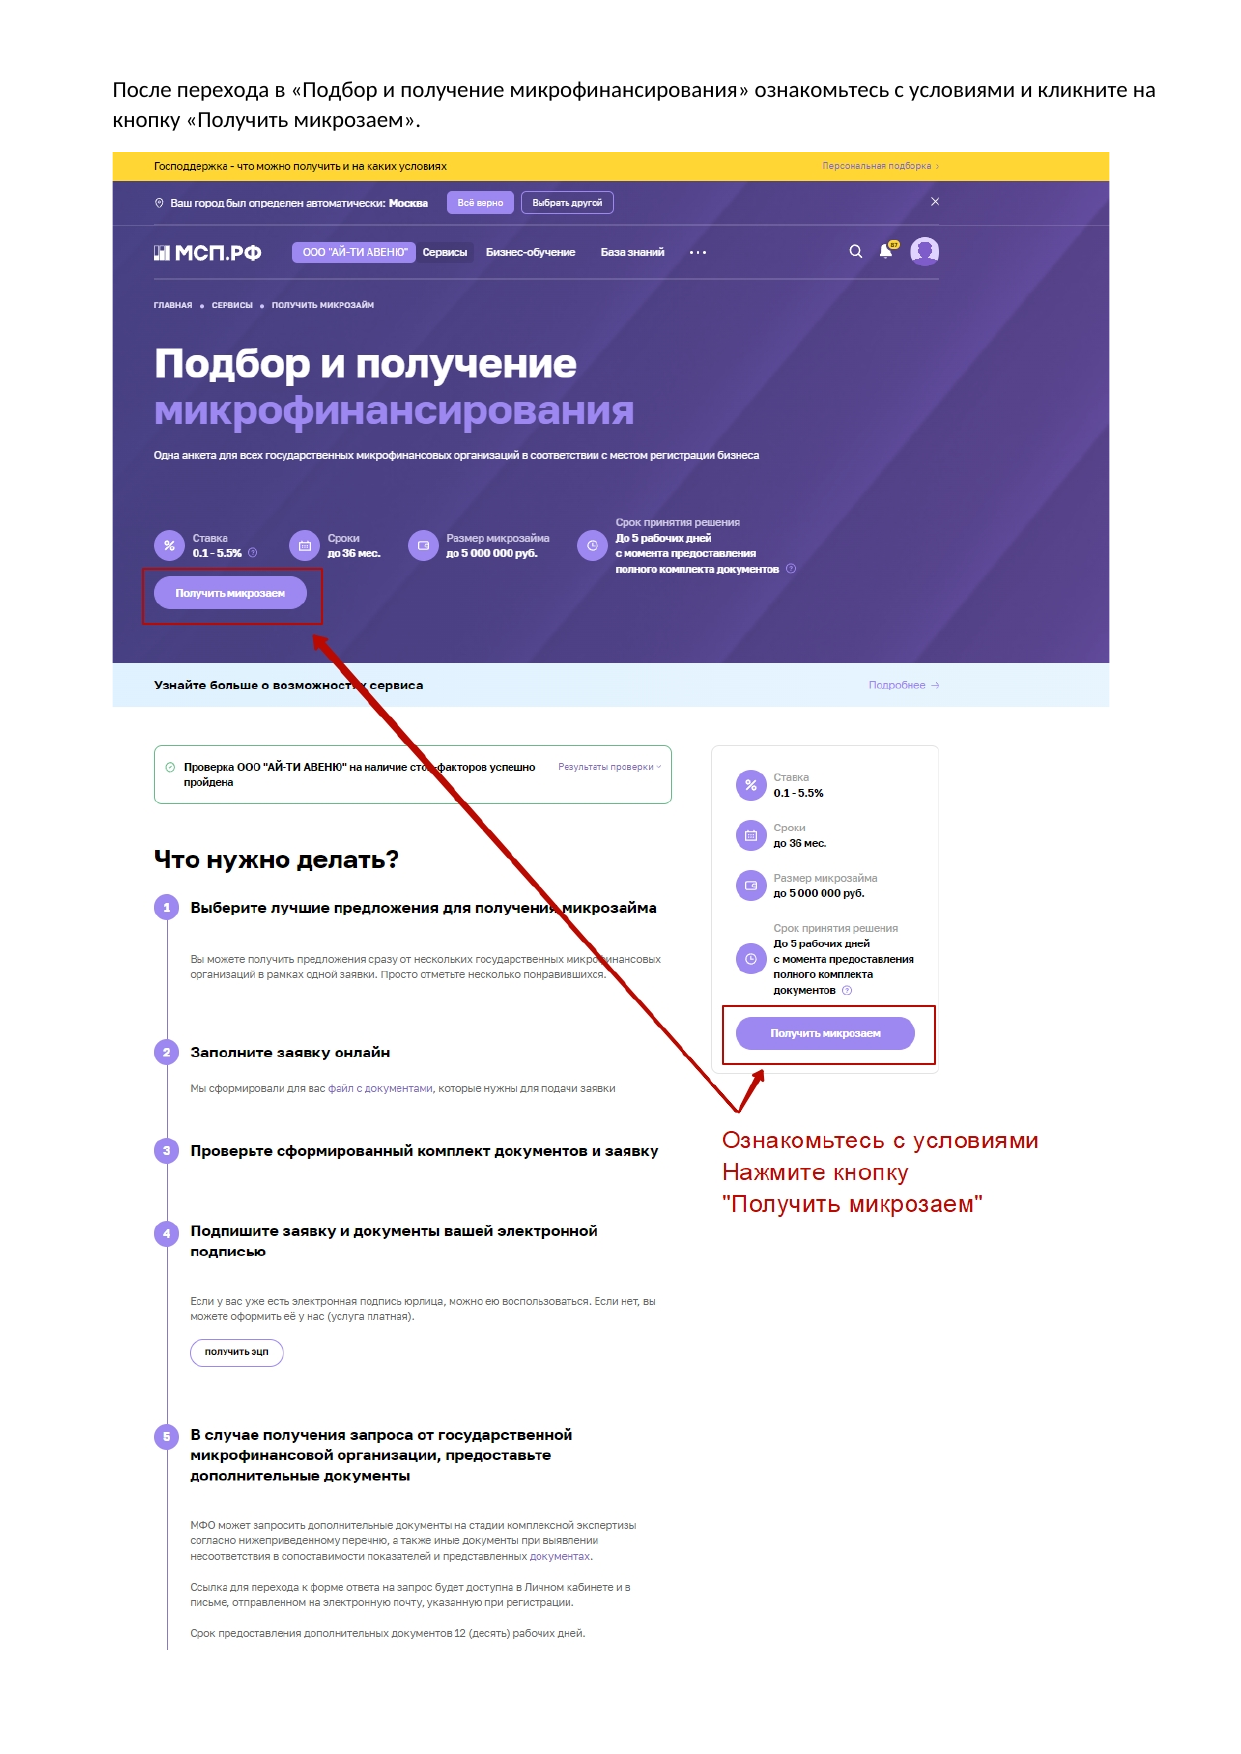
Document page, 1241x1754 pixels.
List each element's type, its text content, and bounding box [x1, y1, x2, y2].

text После перехода в «Подбор и получение микрофинансирования» ознакомьтесь с условиями и кликните на кнопку «Получить микрозаем». [112, 75, 1165, 133]
picture [112, 152, 1110, 1650]
